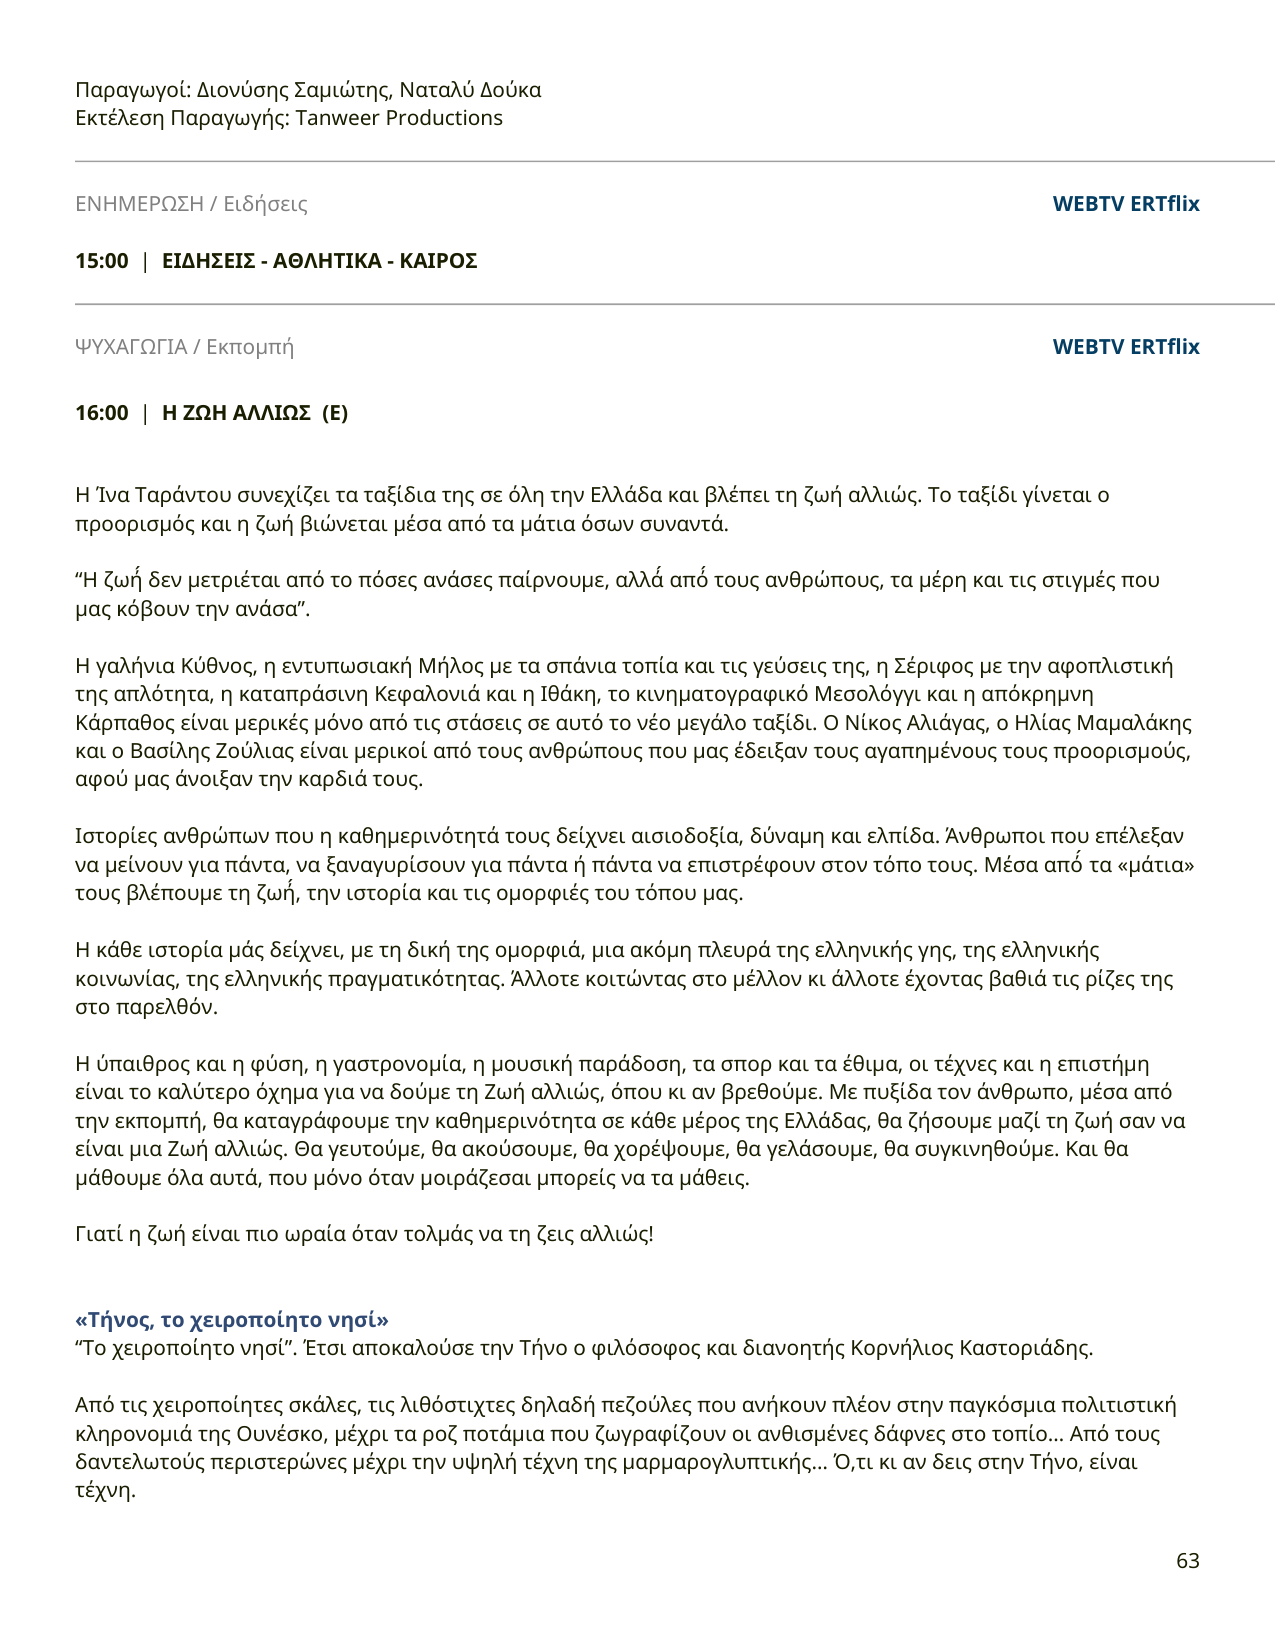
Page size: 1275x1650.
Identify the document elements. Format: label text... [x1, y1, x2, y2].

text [75, 75, 1200, 160]
text «Τήνος, το χειροποίητο νησί» [75, 1248, 1200, 1333]
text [75, 1333, 1200, 1532]
table_header WEBTV ERTflix [638, 332, 1200, 361]
text 16:00 | Η ΖΩΗ ΑΛΛΙΩΣ (E) [75, 361, 1200, 455]
text Η Ίνα Ταράντου συνεχίζει τα ταξίδια της σε όλη την Ελλάδα και βλέπει τη ζωή αλλιώς. Το ταξίδι γίνεται ο προορισμός και η ζωή βιώνεται μέσα από τα μάτια όσων συναντά. “Η ζωή́ δεν μετριέται από το πόσες ανάσες παίρνουμε, αλλά́ από́ τους ανθρώπους, τα μέρη και τις στιγμές που μας κόβουν την ανάσα”. Η γαλήνια Κύθνος, η εντυπωσιακή Μήλος με τα σπάνια τοπία και τις γεύσεις της, η Σέριφος με την αφοπλιστική της απλότητα, η καταπράσινη Κεφαλονιά και η Ιθάκη, το κινηματογραφικό Μεσολόγγι και η απόκρημνη Κάρπαθος είναι μερικές μόνο από τις στάσεις σε αυτό το νέο μεγάλο ταξίδι. Ο Νίκος Αλιάγας, ο Ηλίας Μαμαλάκης και ο Βασίλης Ζούλιας είναι μερικοί από τους ανθρώπους που μας έδειξαν τους αγαπημένους τους προορισμούς, αφού μας άνοιξαν την καρδιά τους. Ιστορίες ανθρώπων που η καθημερινότητά τους δείχνει αισιοδοξία, δύναμη και ελπίδα. Άνθρωποι που επέλεξαν να μείνουν για πάντα, να ξαναγυρίσουν για πάντα ή πάντα να επιστρέφουν στον τόπο τους. Μέσα από́ τα «μάτια» τους βλέπουμε τη ζωή́, την ιστορία και τις ομορφιές του τόπου μας. Η κάθε ιστορία μάς δείχνει, με τη δική της ομορφιά, μια ακόμη πλευρά της ελληνικής γης, της ελληνικής κοινωνίας, της ελληνικής πραγματικότητας. Άλλοτε κοιτώντας στο μέλλον κι άλλοτε έχοντας βαθιά τις ρίζες της στο παρελθόν. Η ύπαιθρος και η φύση, η γαστρονομία, η μουσική παράδοση, τα σπορ και τα έθιμα, οι τέχνες και η επιστήμη είναι το καλύτερο όχημα για να δούμε τη Ζωή αλλιώς, όπου κι αν βρεθούμε. Με πυξίδα τον άνθρωπο, μέσα από την εκπομπή, θα καταγράφουμε την καθημερινότητα σε κάθε μέρος της Ελλάδας, θα ζήσουμε μαζί τη ζωή σαν να είναι μια Ζωή αλλιώς. Θα γευτούμε, θα ακούσουμε, θα χορέψουμε, θα γελάσουμε, θα συγκινηθούμε. Και θα μάθουμε όλα αυτά, που μόνο όταν μοιράζεσαι μπορείς να τα μάθεις. Γιατί η ζωή είναι πιο ωραία όταν τολμάς να τη ζεις αλλιώς! [75, 480, 1200, 1248]
table_header WEBTV ERTflix [638, 189, 1200, 218]
table_header ΕΝΗΜΕΡΩΣΗ / Ειδήσεις [75, 189, 637, 218]
text 15:00 | ΕΙΔΗΣΕΙΣ - ΑΘΛΗΤΙΚΑ - ΚΑΙΡΟΣ [75, 218, 1200, 303]
table_header ΨΥΧΑΓΩΓΙΑ / Εκπομπή [75, 332, 637, 361]
